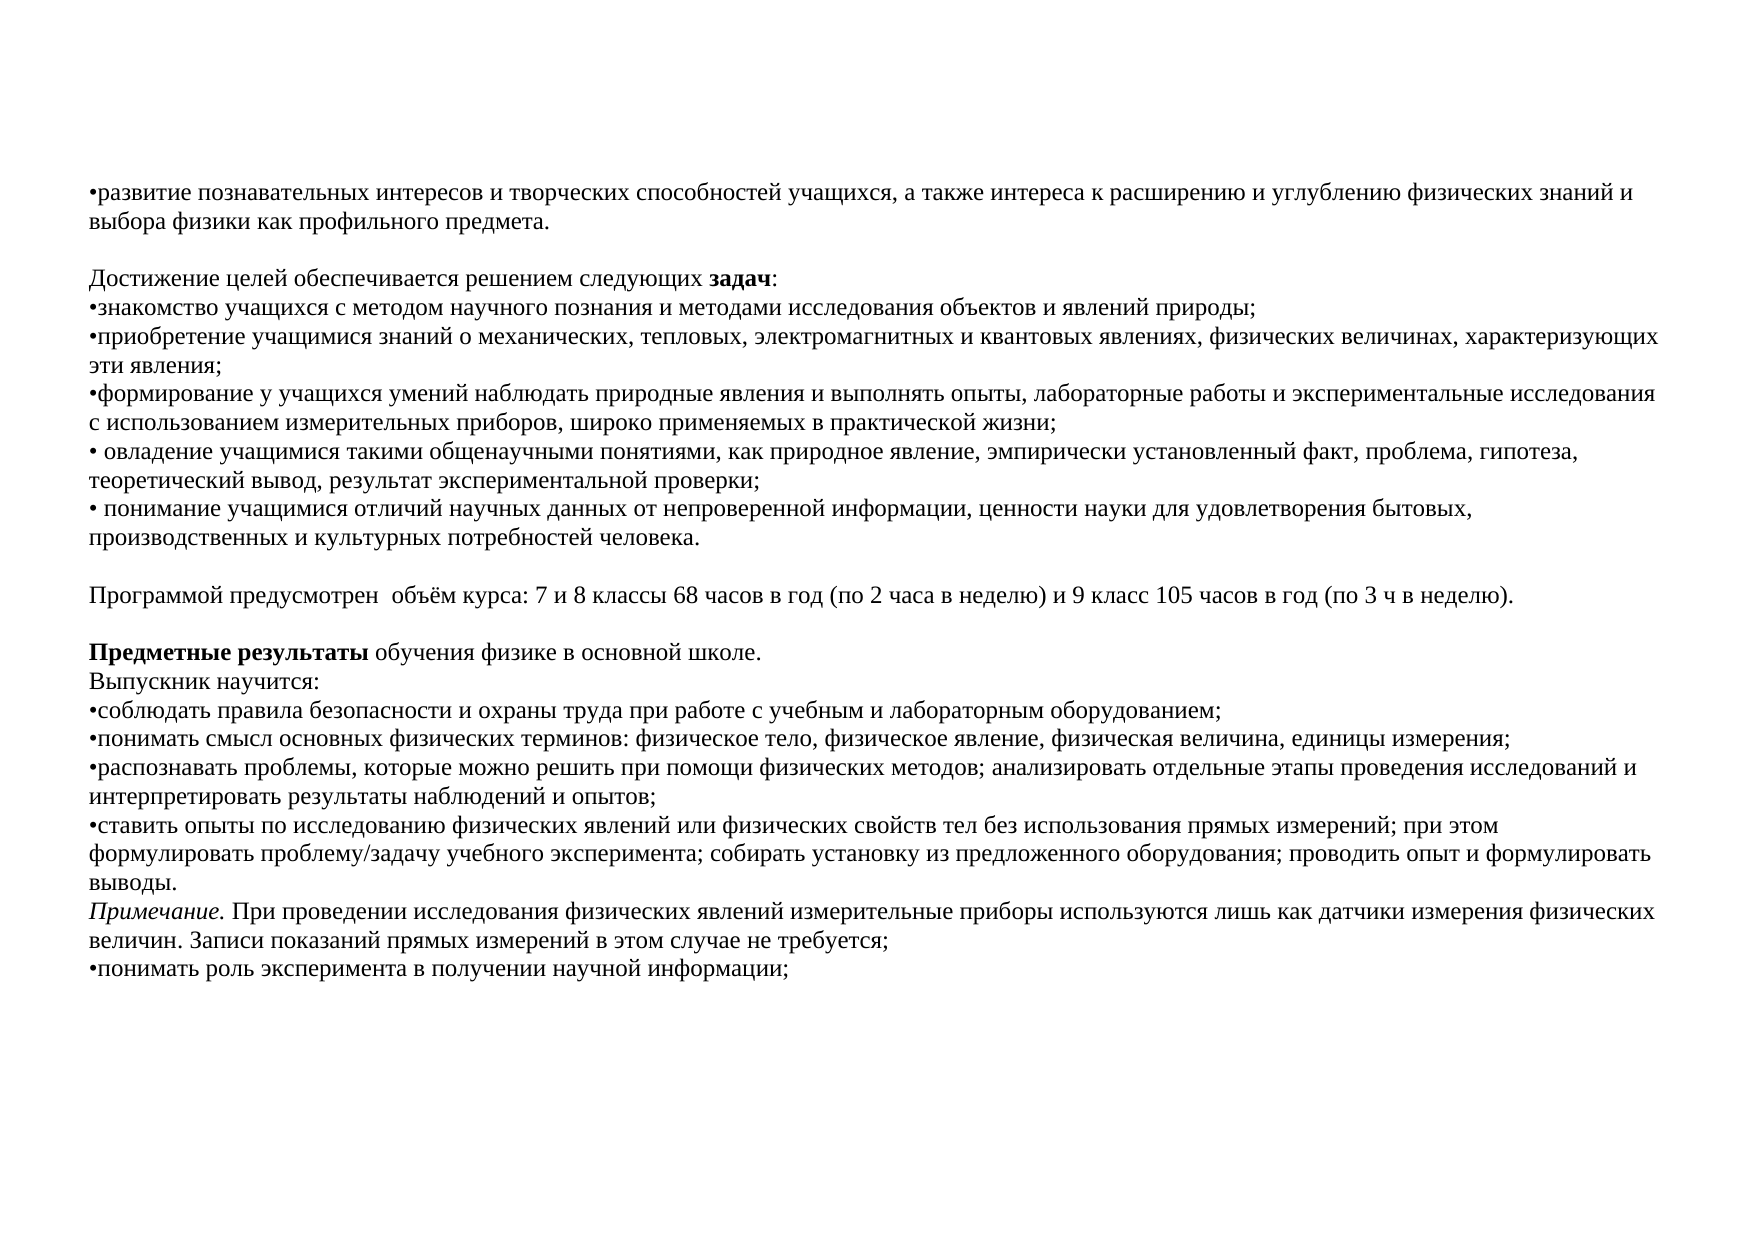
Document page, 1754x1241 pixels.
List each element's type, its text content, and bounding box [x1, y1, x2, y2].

text Предметные результаты обучения физике в основной школе. [89, 637, 1665, 666]
text •развитие познавательных интересов и творческих способностей учащихся, а также интереса к расширению и углублению физических знаний и выбора физики как профильного предмета. [89, 177, 1665, 235]
text •формирование у учащихся умений наблюдать природные явления и выполнять опыты, лабораторные работы и экспериментальные исследования с использованием измерительных приборов, широко применяемых в практической жизни; [89, 378, 1665, 436]
text •знакомство учащихся с методом научного познания и методами исследования объектов и явлений природы; [89, 292, 1665, 321]
text •соблюдать правила безопасности и охраны труда при работе с учебным и лабораторным оборудованием; [89, 695, 1665, 723]
text •приобретение учащимися знаний о механических, тепловых, электромагнитных и квантовых явлениях, физических величинах, характеризующих эти явления; [89, 321, 1665, 378]
text Примечание. При проведении исследования физических явлений измерительные приборы используются лишь как датчики измерения физических величин. Записи показаний прямых измерений в этом случае не требуется; [89, 896, 1665, 953]
text Выпускник научится: [89, 666, 1665, 695]
text • овладение учащимися такими общенаучными понятиями, как природное явление, эмпирически установленный факт, проблема, гипотеза, теоретический вывод, результат экспериментальной проверки; [89, 436, 1665, 493]
text •понимать смысл основных физических терминов: физическое тело, физическое явление, физическая величина, единицы измерения; [89, 723, 1665, 752]
text Достижение целей обеспечивается решением следующих задач: [89, 263, 1665, 292]
text •ставить опыты по исследованию физических явлений или физических свойств тел без использования прямых измерений; при этом формулировать проблему/задачу учебного эксперимента; собирать установку из предложенного оборудования; проводить опыт и формулировать выводы. [89, 810, 1665, 896]
text •распознавать проблемы, которые можно решить при помощи физических методов; анализировать отдельные этапы проведения исследований и интерпретировать результаты наблюдений и опытов; [89, 752, 1665, 810]
text •понимать роль эксперимента в получении научной информации; [89, 953, 1665, 982]
text Программой предусмотрен объём курса: 7 и 8 классы 68 часов в год (по 2 часа в неделю) и 9 класс 105 часов в год (по 3 ч в неделю). [89, 580, 1665, 608]
text • понимание учащимися отличий научных данных от непроверенной информации, ценности науки для удовлетворения бытовых, производственных и культурных потребностей человека. [89, 493, 1665, 551]
